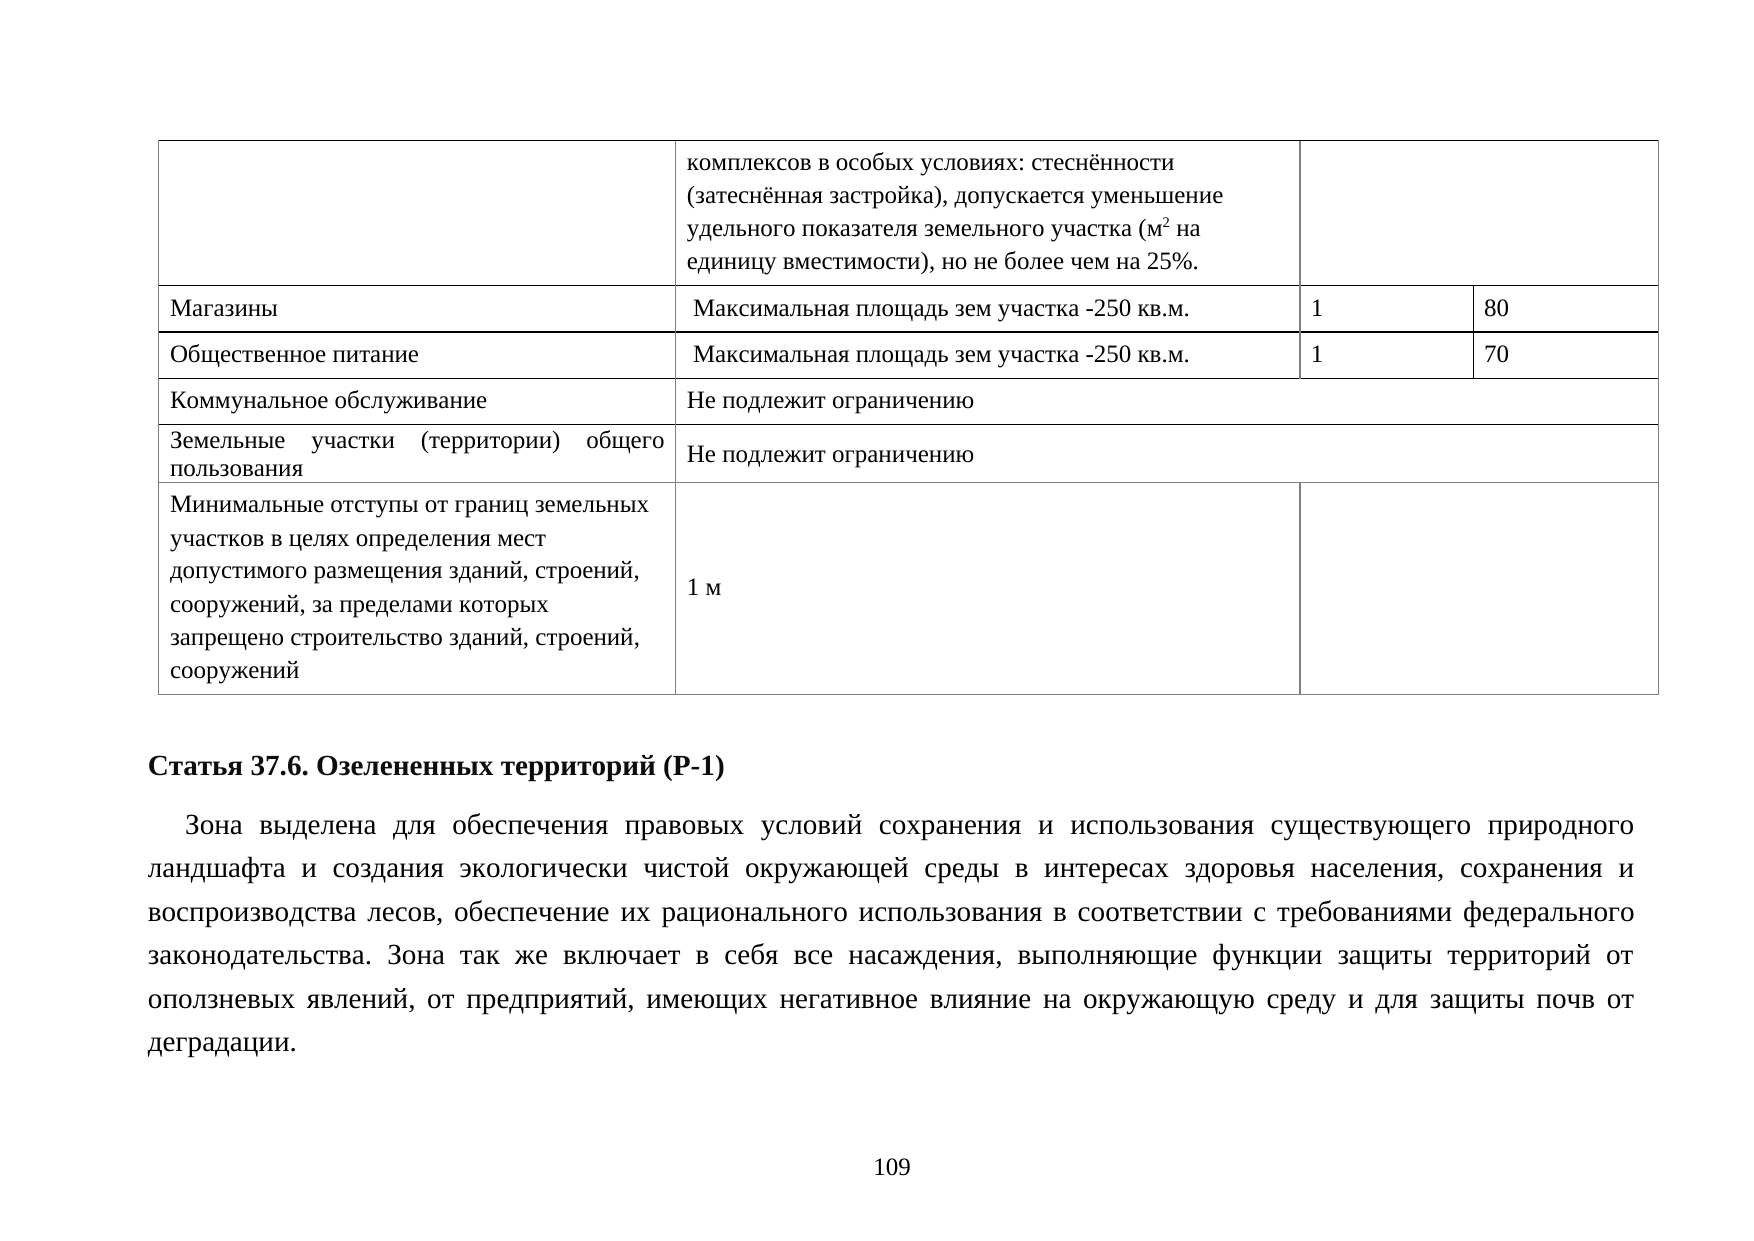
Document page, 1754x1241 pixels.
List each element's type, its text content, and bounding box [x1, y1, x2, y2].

table_cell Общественное питание [159, 333, 675, 378]
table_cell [159, 141, 675, 285]
table_cell Максимальная площадь зем участка -250 кв.м. [676, 286, 1299, 331]
table_cell 80 [1474, 286, 1658, 331]
table_cell [1301, 483, 1658, 693]
table_cell Земельные участки (территории) общего пользования [159, 425, 675, 482]
table_cell 1 [1301, 333, 1473, 378]
table_cell Не подлежит ограничению [676, 425, 1658, 482]
table_cell 1 м [676, 483, 1299, 693]
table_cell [1301, 141, 1658, 285]
table_cell Магазины [159, 286, 675, 331]
table_cell 1 [1301, 286, 1473, 331]
table_cell Минимальные отступы от границ земельных участков в целях определения мест допустимого размещения зданий, строений, сооружений, за пределами которых запрещено строительство зданий, строений, сооружений [159, 483, 675, 693]
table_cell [676, 141, 1299, 285]
table_cell Не подлежит ограничению [676, 379, 1658, 424]
text Статья 37.6. Озелененных территорий (Р-1) [148, 748, 1636, 782]
table_cell Максимальная площадь зем участка -250 кв.м. [676, 333, 1299, 378]
table_cell 70 [1474, 333, 1658, 378]
table_cell Коммунальное обслуживание [159, 379, 675, 424]
text Зона выделена для обеспечения правовых условий сохранения и использования существующего природного ландшафта и создания экологически чистой окружающей среды в интересах здоровья населения, сохранения и воспроизводства лесов, обеспечение их рационального использования в соответствии с требованиями федерального законодательства. Зона так же включает в себя все насаждения, выполняющие функции защиты территорий от оползневых явлений, от предприятий, имеющих негативное влияние на окружающую среду и для защиты почв от деградации. [148, 807, 1636, 1058]
